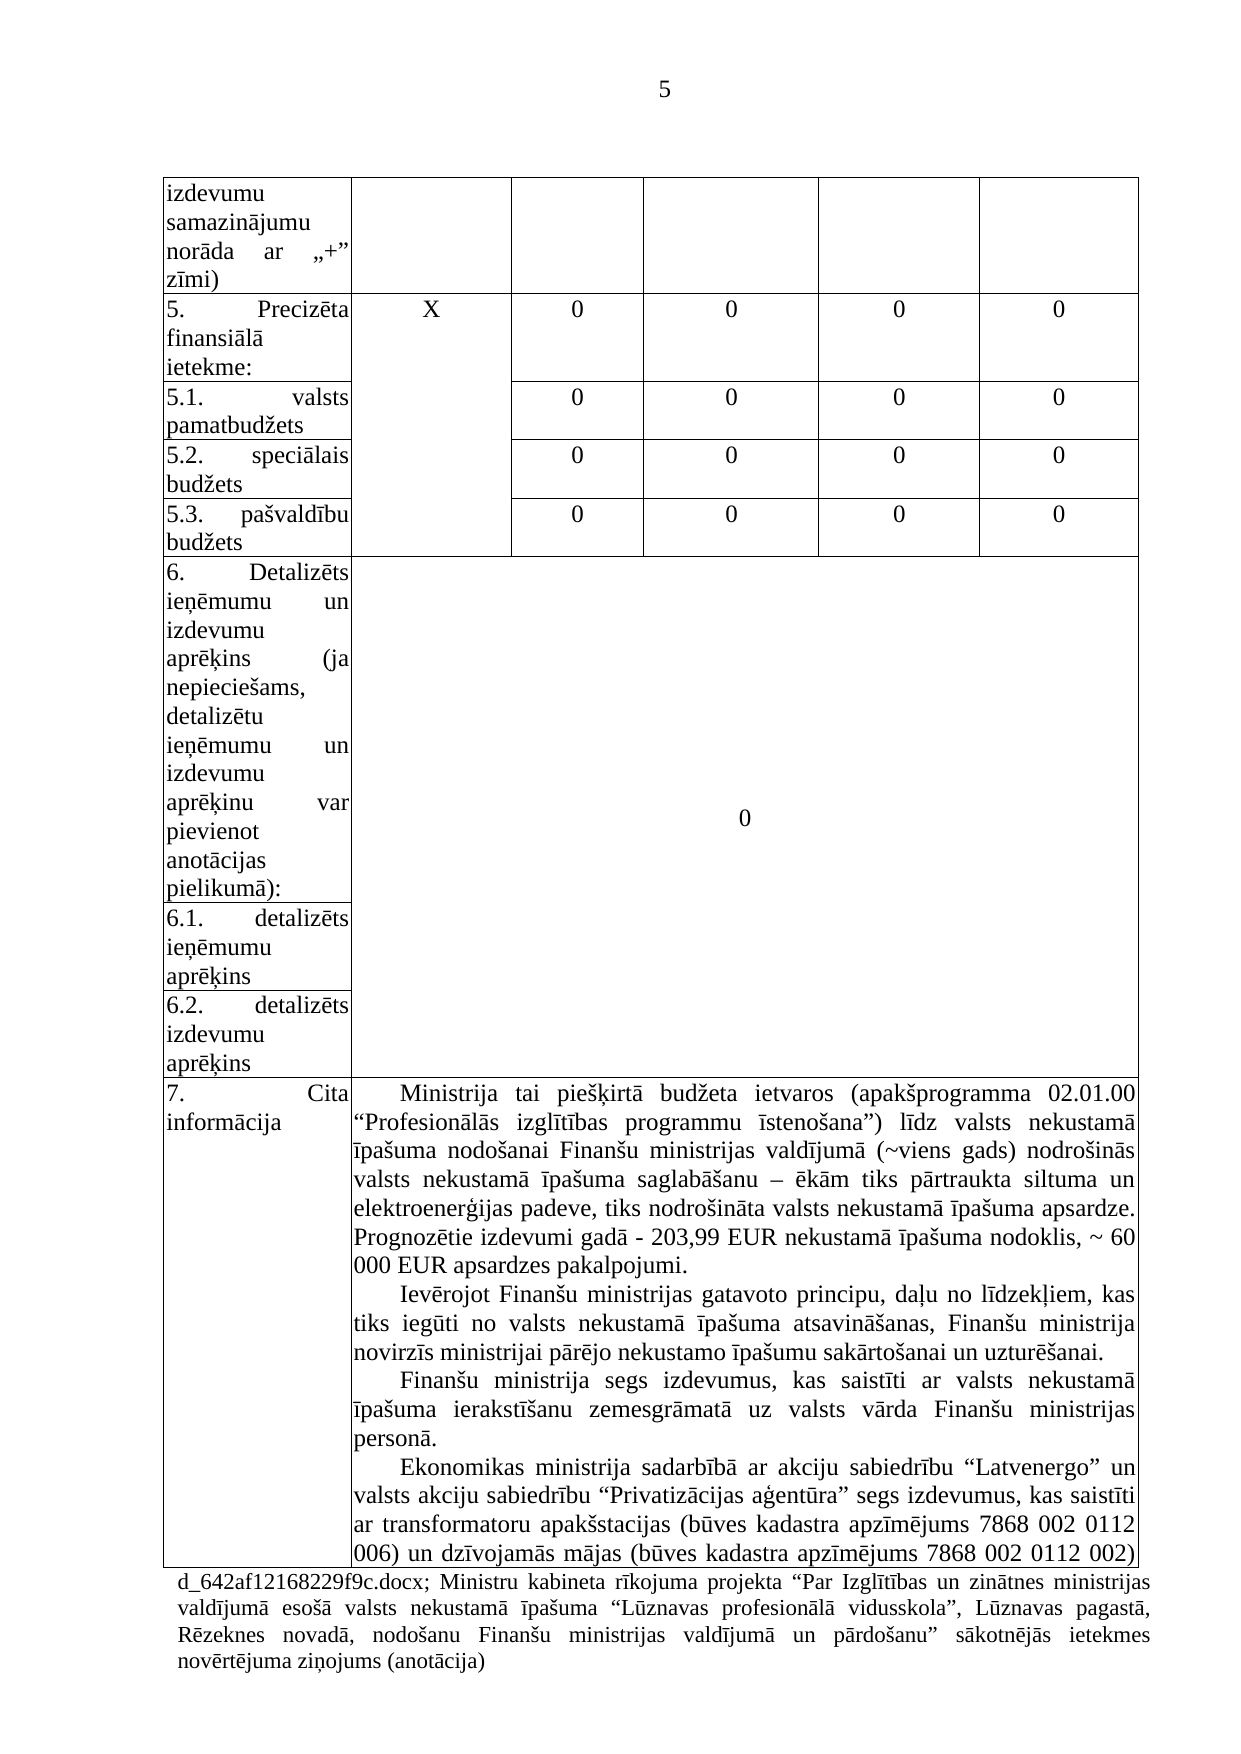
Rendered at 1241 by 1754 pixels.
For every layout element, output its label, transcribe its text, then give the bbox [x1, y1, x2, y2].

table_cell 5. Precizēta finansiālā ietekme: [164, 294, 351, 381]
table_cell 0 [819, 499, 979, 556]
table_cell 5.1. valsts pamatbudžets [164, 382, 351, 439]
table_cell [352, 1078, 1138, 1567]
table_cell 6. Detalizēts ieņēmumu un izdevumu aprēķins (ja nepieciešams, detalizētu ieņēmumu un izdevumu aprēķinu var pievienot anotācijas pielikumā): [164, 557, 351, 902]
table_cell X [352, 294, 511, 556]
table_cell 0 [980, 499, 1138, 556]
table_cell 0 [644, 382, 818, 439]
table_cell 0 [644, 440, 818, 498]
table_cell 0 [980, 178, 1138, 293]
table_cell 5.2. speciālais budžets [164, 440, 351, 498]
table_cell X [352, 178, 511, 293]
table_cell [164, 178, 351, 293]
table_cell 0 [980, 440, 1138, 498]
table_cell 7. Cita informācija [164, 1078, 351, 1567]
table_cell 0 [512, 382, 643, 439]
table_cell 0 [644, 178, 818, 293]
table_cell 0 [512, 178, 643, 293]
table_cell 0 [819, 440, 979, 498]
table_cell 0 [352, 557, 1138, 1077]
table_cell 0 [512, 294, 643, 381]
table_cell 0 [980, 382, 1138, 439]
table_cell 0 [644, 294, 818, 381]
table_cell 6.1. detalizēts ieņēmumu aprēķins [164, 903, 351, 989]
table_cell 0 [980, 294, 1138, 381]
table_cell 0 [512, 499, 643, 556]
table_cell 0 [819, 178, 979, 293]
table_cell 0 [512, 440, 643, 498]
table_cell 0 [819, 294, 979, 381]
table_cell 0 [644, 499, 818, 556]
table_cell 5.3. pašvaldību budžets [164, 499, 351, 556]
table_cell 6.2. detalizēts izdevumu aprēķins [164, 991, 351, 1077]
table_cell 0 [819, 382, 979, 439]
